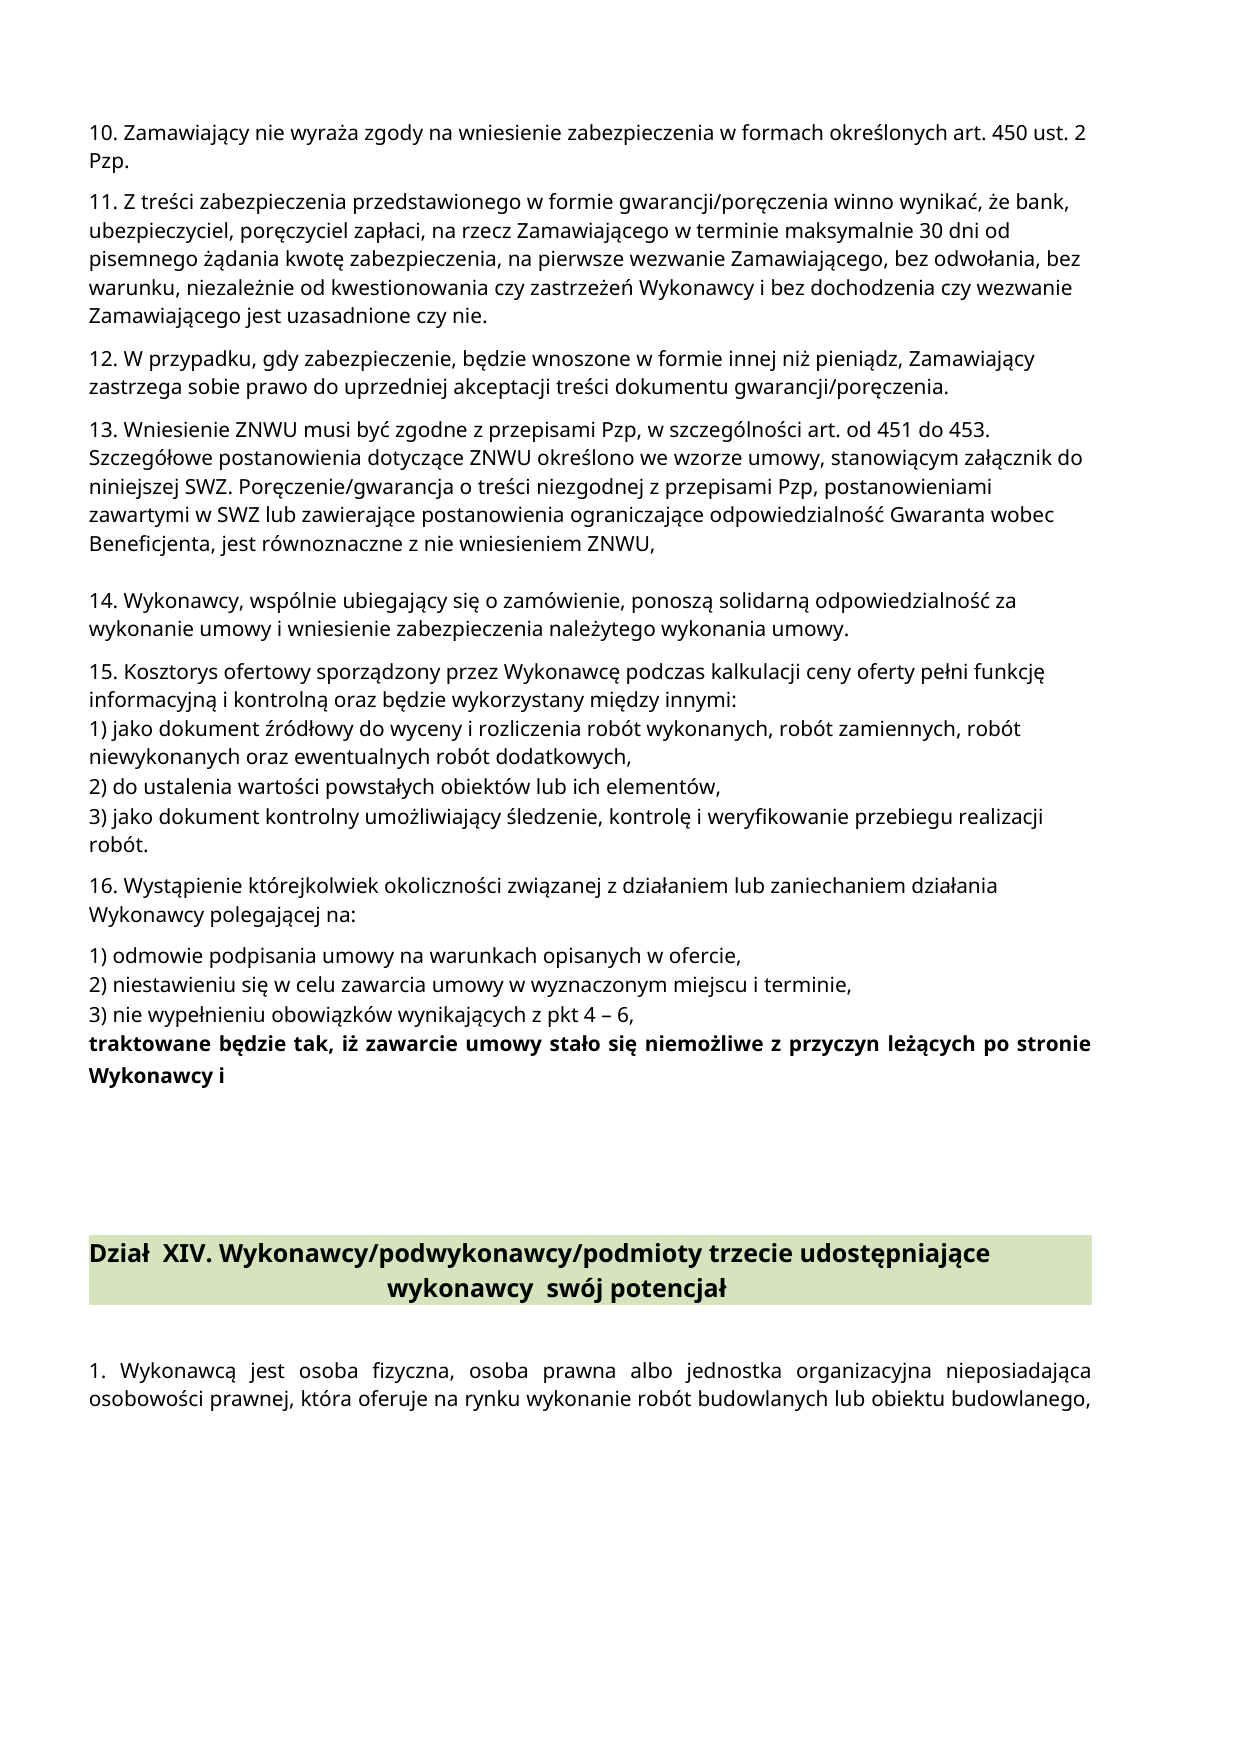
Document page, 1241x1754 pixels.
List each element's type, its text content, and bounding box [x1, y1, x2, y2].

text 11. Z treści zabezpieczenia przedstawionego w formie gwarancji/poręczenia winno wynikać, że bank, ubezpieczyciel, poręczyciel zapłaci, na rzecz Zamawiającego w terminie maksymalnie 30 dni od pisemnego żądania kwotę zabezpieczenia, na pierwsze wezwanie Zamawiającego, bez odwołania, bez warunku, niezależnie od kwestionowania czy zastrzeżeń Wykonawcy i bez dochodzenia czy wezwanie Zamawiającego jest uzasadnione czy nie. [89, 187, 1092, 330]
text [89, 1356, 1092, 1413]
text 1) odmowie podpisania umowy na warunkach opisanych w ofercie, [89, 941, 1092, 969]
text 15. Kosztorys ofertowy sporządzony przez Wykonawcę podczas kalkulacji ceny oferty pełni funkcję informacyjną i kontrolną oraz będzie wykorzystany między innymi: [89, 657, 1092, 714]
text 3) nie wypełnieniu obowiązków wynikających z pkt 4 – 6, [89, 1001, 1092, 1029]
text 1) jako dokument źródłowy do wyceny i rozliczenia robót wykonanych, robót zamiennych, robót niewykonanych oraz ewentualnych robót dodatkowych, [89, 714, 1092, 771]
text 2) do ustalenia wartości powstałych obiektów lub ich elementów, [89, 772, 1092, 801]
text 2) niestawieniu się w celu zawarcia umowy w wyznaczonym miejscu i terminie, [89, 971, 1092, 999]
text wykonawcy swój potencjał [89, 1271, 1092, 1305]
text 14. Wykonawcy, wspólnie ubiegający się o zamówienie, ponoszą solidarną odpowiedzialność za wykonanie umowy i wniesienie zabezpieczenia należytego wykonania umowy. [89, 586, 1092, 643]
text 10. Zamawiający nie wyraża zgody na wniesienie zabezpieczenia w formach określonych art. 450 ust. 2 Pzp. [89, 118, 1092, 175]
text 12. W przypadku, gdy zabezpieczenie, będzie wnoszone w formie innej niż pieniądz, Zamawiający zastrzega sobie prawo do uprzedniej akceptacji treści dokumentu gwarancji/poręczenia. [89, 344, 1092, 401]
text 3) jako dokument kontrolny umożliwiający śledzenie, kontrolę i weryfikowanie przebiegu realizacji robót. [89, 802, 1092, 859]
text Dział XIV. Wykonawcy/podwykonawcy/podmioty trzecie udostępniające [89, 1235, 1092, 1269]
text traktowane będzie tak, iż zawarcie umowy stało się niemożliwe z przyczyn leżących po stronie Wykonawcy i [89, 1029, 1092, 1090]
text 16. Wystąpienie którejkolwiek okoliczności związanej z działaniem lub zaniechaniem działania Wykonawcy polegającej na: [89, 871, 1092, 928]
text 13. Wniesienie ZNWU musi być zgodne z przepisami Pzp, w szczególności art. od 451 do 453. Szczegółowe postanowienia dotyczące ZNWU określono we wzorze umowy, stanowiącym załącznik do niniejszej SWZ. Poręczenie/gwarancja o treści niezgodnej z przepisami Pzp, postanowieniami zawartymi w SWZ lub zawierające postanowienia ograniczające odpowiedzialność Gwaranta wobec Beneficjenta, jest równoznaczne z nie wniesieniem ZNWU, [89, 415, 1092, 557]
